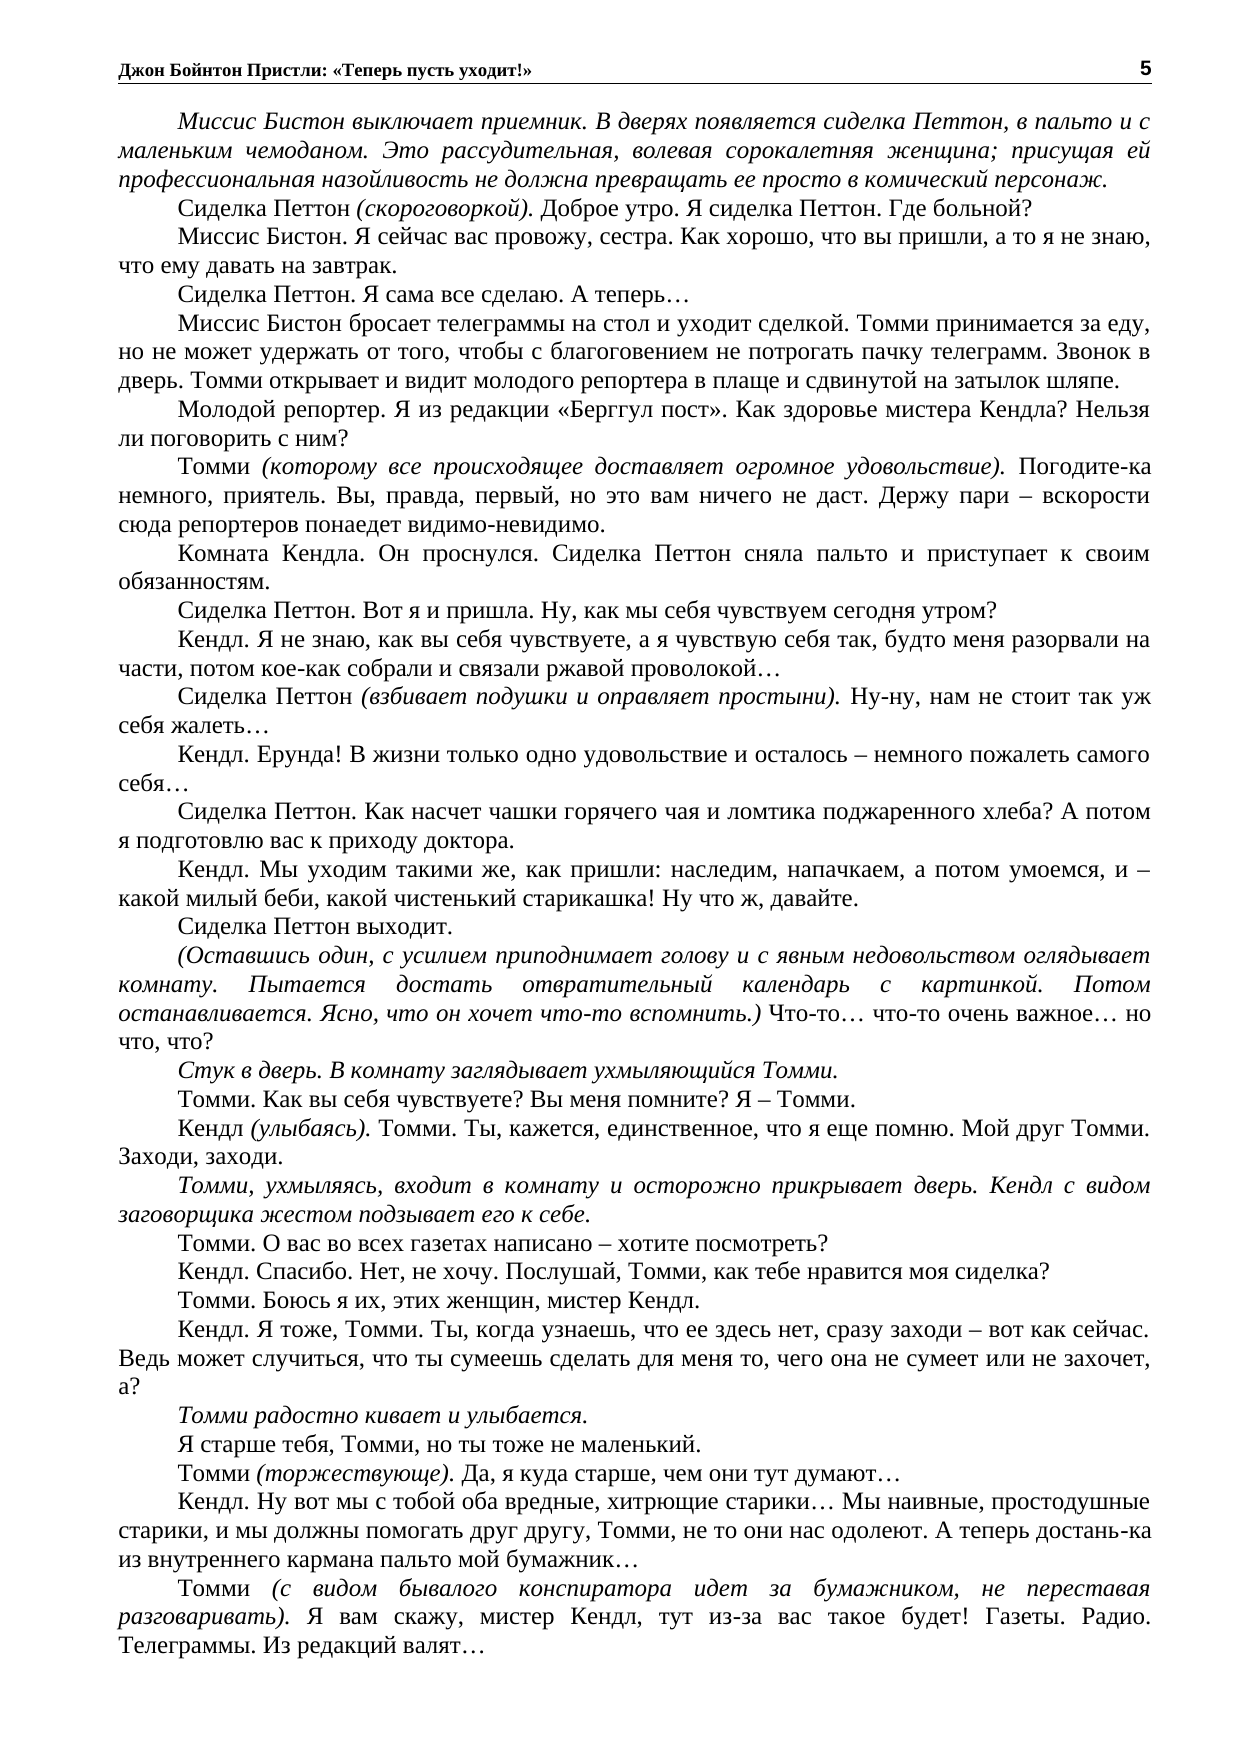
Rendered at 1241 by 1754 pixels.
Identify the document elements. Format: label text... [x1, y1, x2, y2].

text Томми. О вас во всех газетах написано – хотите посмотреть? [118, 1228, 1152, 1256]
text Томми. Как вы себя чувствуете? Вы меня помните? Я – Томми. [118, 1084, 1152, 1113]
text Миссис Бистон бросает телеграммы на стол и уходит сделкой. Томми принимается за еду, но не может удержать от того, чтобы с благоговением не потрогать пачку телеграмм. Звонок в дверь. Томми открывает и видит молодого репортера в плаще и сдвинутой на затылок шляпе. [118, 308, 1152, 394]
text Комната Кендла. Он проснулся. Сиделка Петтон сняла пальто и приступает к своим обязанностям. [118, 538, 1152, 595]
text Кендл. Я не знаю, как вы себя чувствуете, а я чувствую себя так, будто меня разорвали на части, потом кое-как собрали и связали ржавой проволокой… [118, 624, 1152, 681]
text Кендл. Ерунда! В жизни только одно удовольствие и осталось – немного пожалеть самого себя… [118, 739, 1152, 796]
text Я старше тебя, Томми, но ты тоже не маленький. [118, 1429, 1152, 1458]
text Сиделка Петтон (взбивает подушки и оправляет простыни). Ну-ну, нам не стоит так уж себя жалеть… [118, 681, 1152, 739]
text Миссис Бистон. Я сейчас вас провожу, сестра. Как хорошо, что вы пришли, а то я не знаю, что ему давать на завтрак. [118, 221, 1152, 279]
text Сиделка Петтон выходит. [118, 911, 1152, 940]
text (Оставшись один, с усилием приподнимает голову и с явным недовольством оглядывает комнату. Пытается достать отвратительный календарь с картинкой. Потом останавливается. Ясно, что он хочет что-то вспомнить.) Что-то… что-то очень важное… но что, что? [118, 940, 1152, 1055]
text Молодой репортер. Я из редакции «Берггул пост». Как здоровье мистера Кендла? Нельзя ли поговорить с ним? [118, 394, 1152, 451]
text Кендл. Ну вот мы с тобой оба вредные, хитрющие старики… Мы наивные, простодушные старики, и мы должны помогать друг другу, Томми, не то они нас одолеют. А теперь достань-ка из внутреннего кармана пальто мой бумажник… [118, 1486, 1152, 1573]
text Томми. Боюсь я их, этих женщин, мистер Кендл. [118, 1285, 1152, 1314]
text Сиделка Петтон. Я сама все сделаю. А теперь… [118, 279, 1152, 308]
text Томми (торжествующе). Да, я куда старше, чем они тут думают… [118, 1458, 1152, 1486]
text Томми радостно кивает и улыбается. [118, 1400, 1152, 1429]
text Стук в дверь. В комнату заглядывает ухмыляющийся Томми. [118, 1055, 1152, 1084]
text Сиделка Петтон. Вот я и пришла. Ну, как мы себя чувствуем сегодня утром? [118, 595, 1152, 624]
text Томми (с видом бывалого конспиратора идет за бумажником, не переставая разговаривать). Я вам скажу, мистер Кендл, тут из-за вас такое будет! Газеты. Радио. Телеграммы. Из редакций валят… [118, 1573, 1152, 1659]
text Кендл. Спасибо. Нет, не хочу. Послушай, Томми, как тебе нравится моя сиделка? [118, 1256, 1152, 1285]
text Сиделка Петтон (скороговоркой). Доброе утро. Я сиделка Петтон. Где больной? [118, 193, 1152, 221]
text Томми, ухмыляясь, входит в комнату и осторожно прикрывает дверь. Кендл с видом заговорщика жестом подзывает его к себе. [118, 1170, 1152, 1228]
text Миссис Бистон выключает приемник. В дверях появляется сиделка Петтон, в пальто и с маленьким чемоданом. Это рассудительная, волевая сорокалетняя женщина; присущая ей профессиональная назойливость не должна превращать ее просто в комический персонаж. [118, 106, 1152, 193]
text Томми (которому все происходящее доставляет огромное удовольствие). Погодите-ка немного, приятель. Вы, правда, первый, но это вам ничего не даст. Держу пари – вскорости сюда репортеров понаедет видимо-невидимо. [118, 451, 1152, 538]
text Сиделка Петтон. Как насчет чашки горячего чая и ломтика поджаренного хлеба? А потом я подготовлю вас к приходу доктора. [118, 796, 1152, 854]
text Кендл. Я тоже, Томми. Ты, когда узнаешь, что ее здесь нет, сразу заходи – вот как сейчас. Ведь может случиться, что ты сумеешь сделать для меня то, чего она не сумеет или не захочет, а? [118, 1314, 1152, 1400]
text Кендл. Мы уходим такими же, как пришли: наследим, напачкаем, а потом умоемся, и – какой милый беби, какой чистенький старикашка! Ну что ж, давайте. [118, 854, 1152, 911]
text Кендл (улыбаясь). Томми. Ты, кажется, единственное, что я еще помню. Мой друг Томми. Заходи, заходи. [118, 1113, 1152, 1170]
